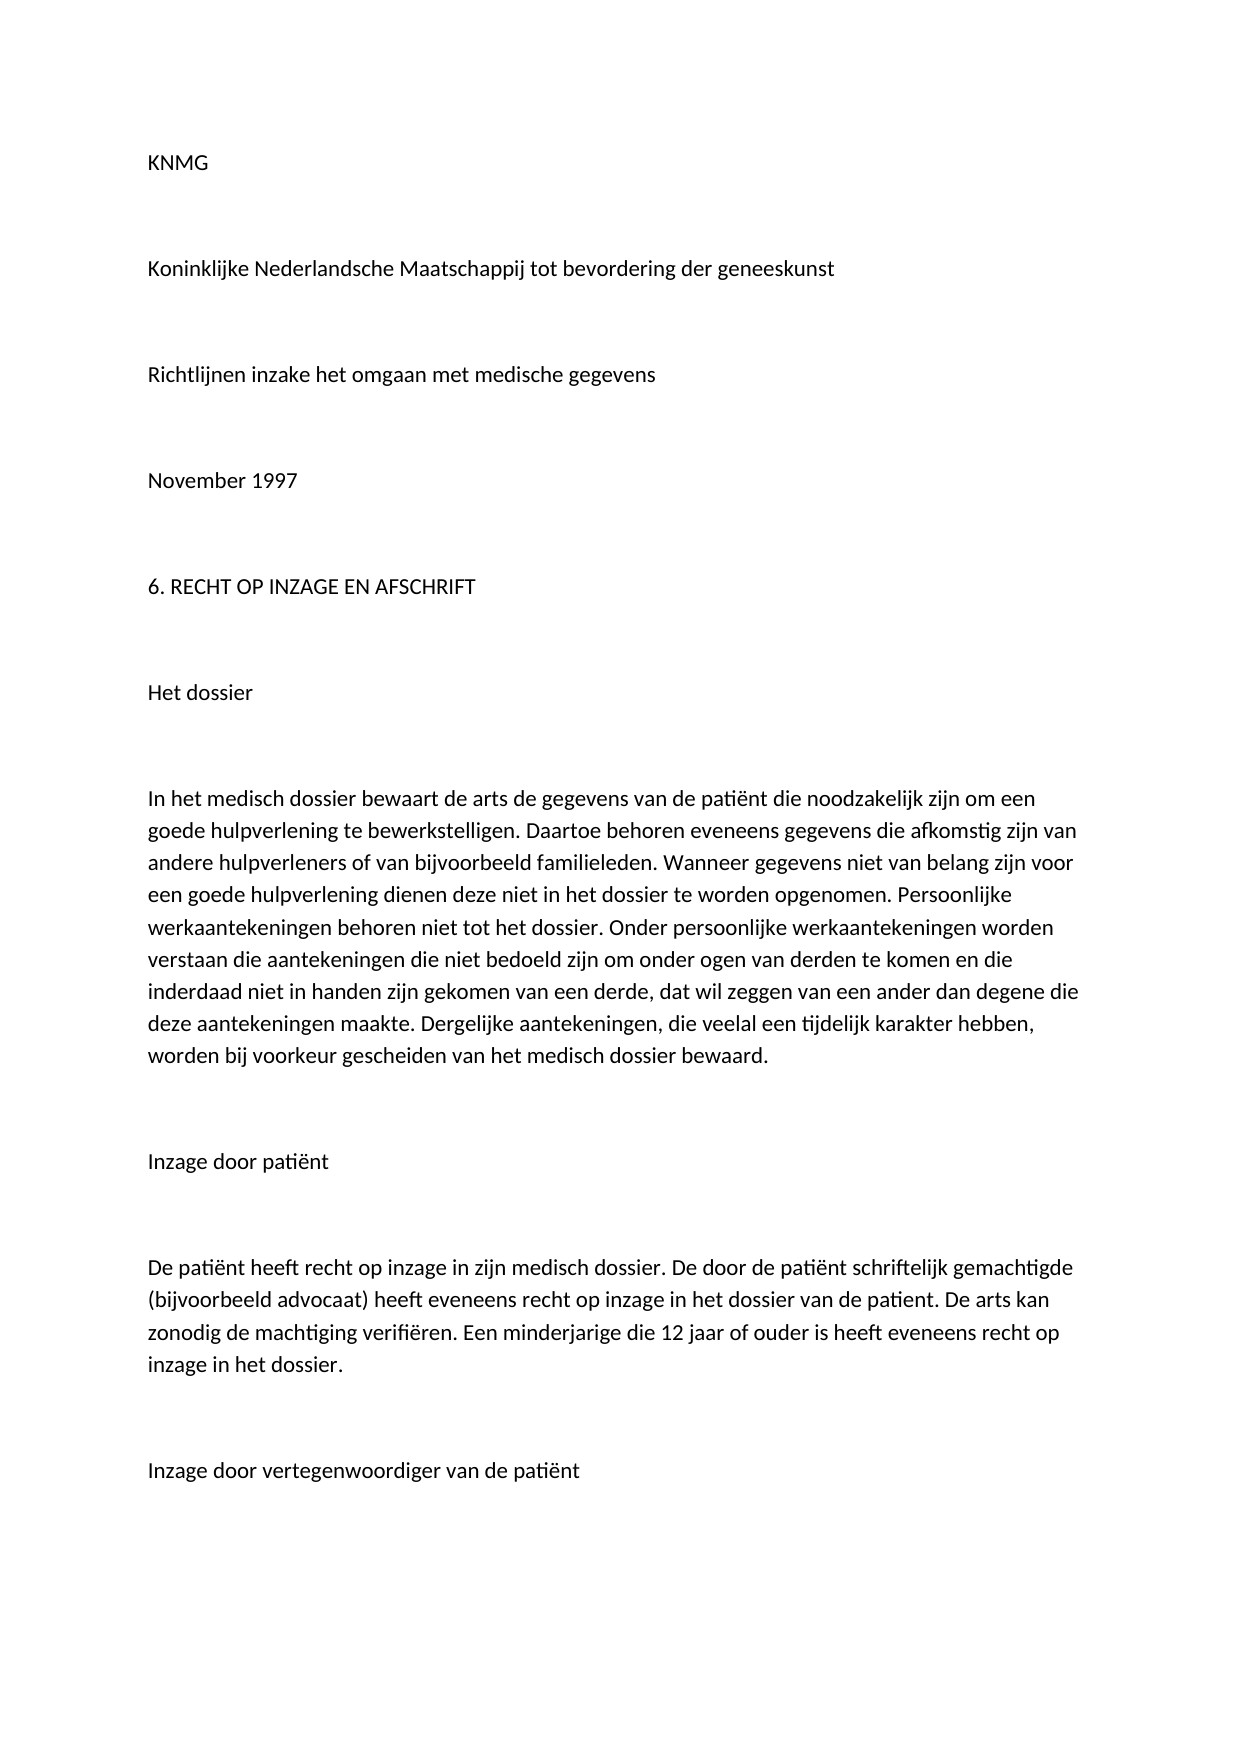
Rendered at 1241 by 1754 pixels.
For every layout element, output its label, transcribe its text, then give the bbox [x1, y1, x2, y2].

text Inzage door vertegenwoordiger van de patiënt [148, 1456, 1093, 1484]
text KNMG [148, 148, 1093, 176]
text Koninklijke Nederlandsche Maatschappij tot bevordering der geneeskunst [148, 254, 1093, 282]
text In het medisch dossier bewaart de arts de gegevens van de patiënt die noodzakelijk zijn om een goede hulpverlening te bewerkstelligen. Daartoe behoren eveneens gegevens die afkomstig zijn van andere hulpverleners of van bijvoorbeeld familieleden. Wanneer gegevens niet van belang zijn voor een goede hulpverlening dienen deze niet in het dossier te worden opgenomen. Persoonlijke werkaantekeningen behoren niet tot het dossier. Onder persoonlijke werkaantekeningen worden verstaan die aantekeningen die niet bedoeld zijn om onder ogen van derden te komen en die inderdaad niet in handen zijn gekomen van een derde, dat wil zeggen van een ander dan degene die deze aantekeningen maakte. Dergelijke aantekeningen, die veelal een tijdelijk karakter hebben, worden bij voorkeur gescheiden van het medisch dossier bewaard. [148, 784, 1093, 1069]
text 6. RECHT OP INZAGE EN AFSCHRIFT [148, 572, 1093, 600]
text Inzage door patiënt [148, 1147, 1093, 1175]
text November 1997 [148, 466, 1093, 494]
text Richtlijnen inzake het omgaan met medische gegevens [148, 360, 1093, 388]
text De patiënt heeft recht op inzage in zijn medisch dossier. De door de patiënt schriftelijk gemachtigde (bijvoorbeeld advocaat) heeft eveneens recht op inzage in het dossier van de patient. De arts kan zonodig de machtiging verifiëren. Een minderjarige die 12 jaar of ouder is heeft eveneens recht op inzage in het dossier. [148, 1253, 1093, 1378]
text Het dossier [148, 678, 1093, 706]
